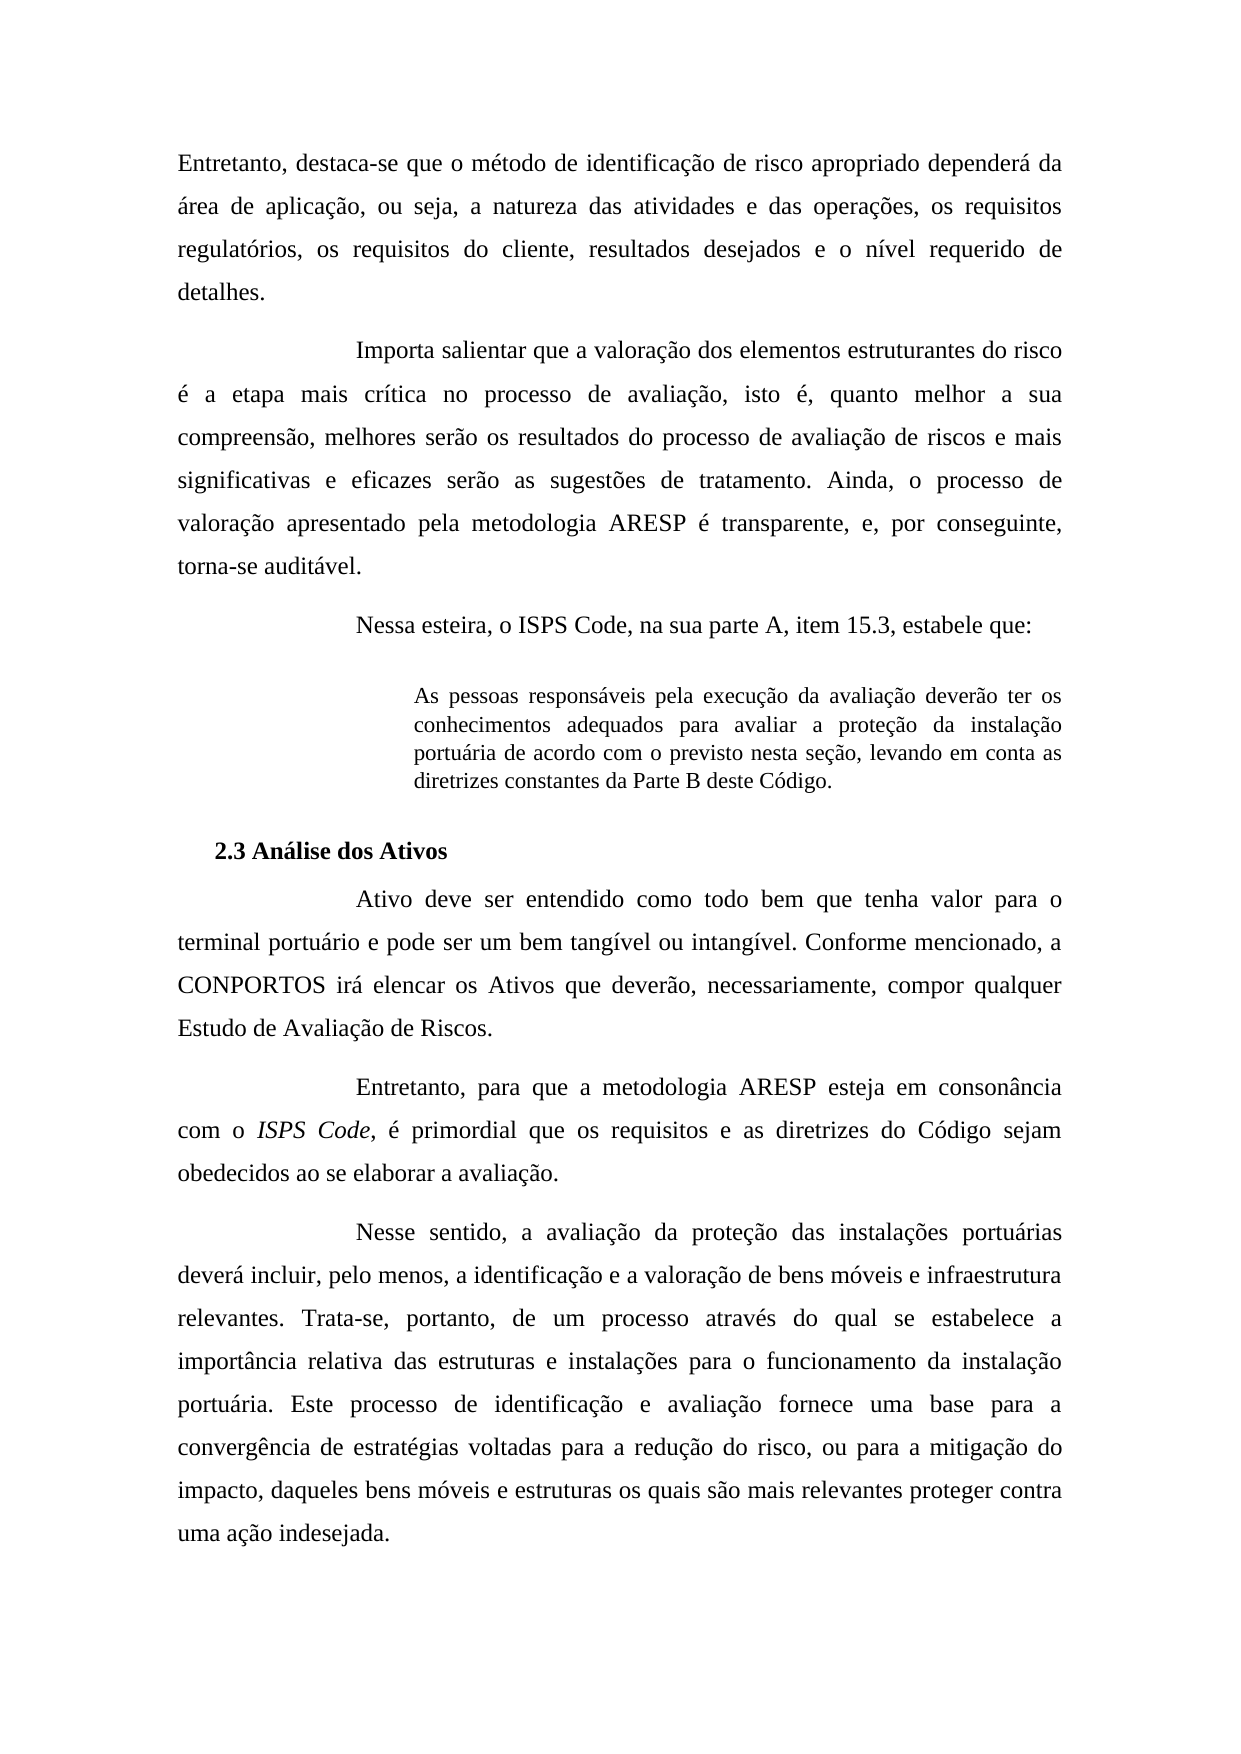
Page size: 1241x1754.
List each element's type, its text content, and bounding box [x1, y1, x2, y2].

text Importa salientar que a valoração dos elementos estruturantes do risco é a etapa mais crítica no processo de avaliação, isto é, quanto melhor a sua compreensão, melhores serão os resultados do processo de avaliação de riscos e mais significativas e eficazes serão as sugestões de tratamento. Ainda, o processo de valoração apresentado pela metodologia ARESP é transparente, e, por conseguinte, torna-se auditável. [177, 336, 1063, 580]
text Nessa esteira, o ISPS Code, na sua parte A, item 15.3, estabele que: [177, 610, 1063, 639]
text Nesse sentido, a avaliação da proteção das instalações portuárias deverá incluir, pelo menos, a identificação e a valoração de bens móveis e infraestrutura relevantes. Trata-se, portanto, de um processo através do qual se estabelece a importância relativa das estruturas e instalações para o funcionamento da instalação portuária. Este processo de identificação e avaliação fornece uma base para a convergência de estratégias voltadas para a redução do risco, ou para a mitigação do impacto, daqueles bens móveis e estruturas os quais são mais relevantes proteger contra uma ação indesejada. [177, 1217, 1063, 1547]
text As pessoas responsáveis pela execução da avaliação deverão ter os conhecimentos adequados para avaliar a proteção da instalação portuária de acordo com o previsto nesta seção, levando em conta as diretrizes constantes da Parte B deste Código. [413, 682, 1063, 794]
list Análise dos Ativos [214, 825, 1063, 868]
text Entretanto, para que a metodologia ARESP esteja em consonância com o ISPS Code, é primordial que os requisitos e as diretrizes do Código sejam obedecidos ao se elaborar a avaliação. [177, 1072, 1063, 1187]
text Ativo deve ser entendido como todo bem que tenha valor para o terminal portuário e pode ser um bem tangível ou intangível. Conforme mencionado, a CONPORTOS irá elencar os Ativos que deverão, necessariamente, compor qualquer Estudo de Avaliação de Riscos. [177, 884, 1063, 1042]
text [177, 148, 1063, 306]
